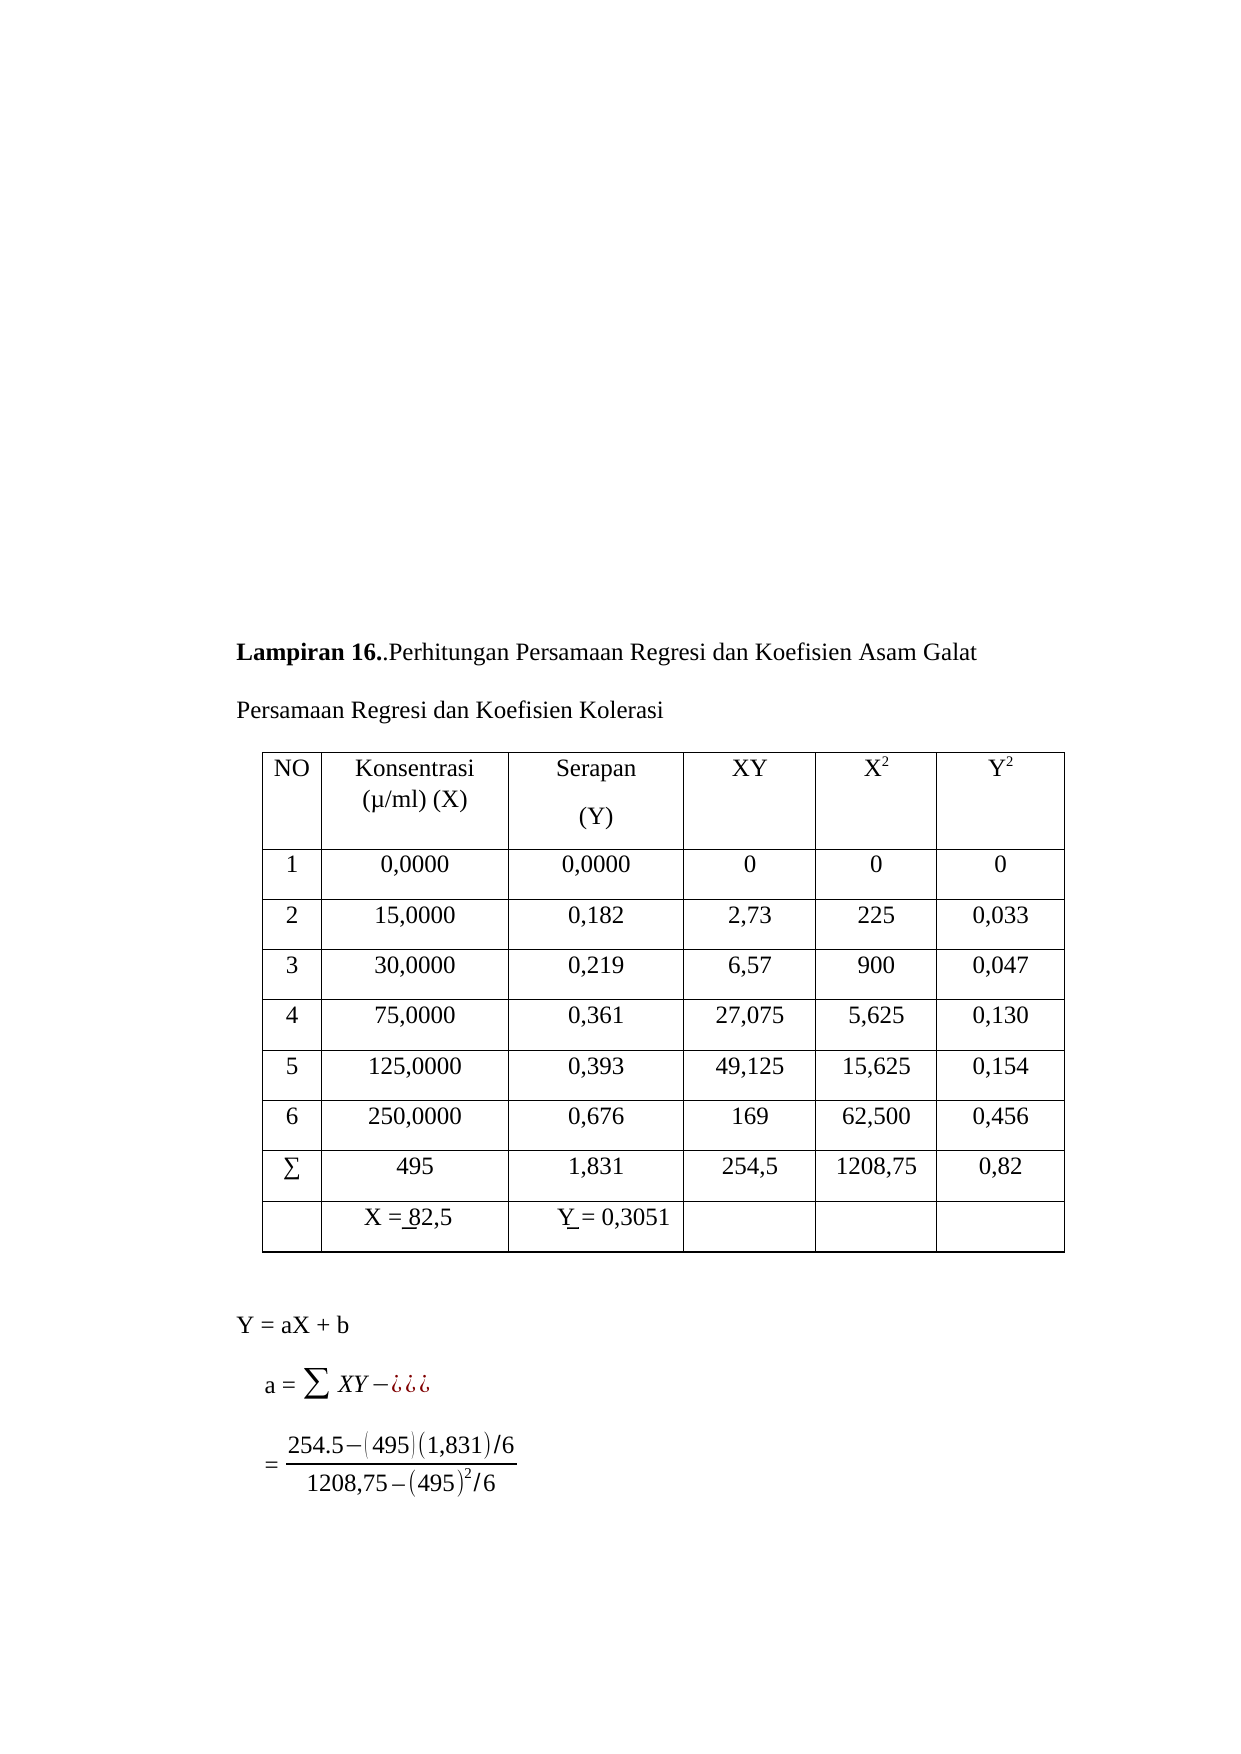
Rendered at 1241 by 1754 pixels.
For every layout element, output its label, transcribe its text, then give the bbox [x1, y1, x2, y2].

table_cell [684, 1202, 815, 1251]
table_cell 1208,75 [816, 1151, 936, 1201]
table_cell ∑ [263, 1151, 321, 1201]
table_cell X = 82,5 [322, 1202, 508, 1251]
table_cell 4 [263, 1000, 321, 1050]
table_cell 75,0000 [322, 1000, 508, 1050]
table_cell 62,500 [816, 1101, 936, 1150]
table_header Y2 [937, 753, 1064, 848]
table_cell 0,0000 [322, 850, 508, 899]
table_cell 0,047 [937, 950, 1064, 999]
table_cell 0,676 [509, 1101, 683, 1150]
table_header XY [684, 753, 815, 848]
table_cell 0,82 [937, 1151, 1064, 1201]
table_cell 250,0000 [322, 1101, 508, 1150]
table_cell [937, 1202, 1064, 1251]
text Y = aX + b [236, 1310, 1063, 1339]
table_cell 0,361 [509, 1000, 683, 1050]
table_cell 0,393 [509, 1051, 683, 1100]
table_cell 6 [263, 1101, 321, 1150]
table_cell 2 [263, 900, 321, 949]
table_cell 27,075 [684, 1000, 815, 1050]
text Persamaan Regresi dan Koefisien Kolerasi [236, 695, 1063, 723]
table_cell 5 [263, 1051, 321, 1100]
table_cell 0,033 [937, 900, 1064, 949]
table_header Serapan (Y) [509, 753, 683, 848]
table_cell 49,125 [684, 1051, 815, 1100]
table_cell [263, 1202, 321, 1251]
table_cell 0,130 [937, 1000, 1064, 1050]
table_cell 1,831 [509, 1151, 683, 1201]
table_cell 0,182 [509, 900, 683, 949]
table_cell 0 [684, 850, 815, 899]
table_cell Y = 0,3051 [509, 1202, 683, 1251]
text a = [236, 1367, 1063, 1402]
table_cell 30,0000 [322, 950, 508, 999]
table_cell 1 [263, 850, 321, 899]
table_cell 125,0000 [322, 1051, 508, 1100]
text = [236, 1430, 1063, 1498]
table_cell 0,219 [509, 950, 683, 999]
table_header X2 [816, 753, 936, 848]
table_cell 495 [322, 1151, 508, 1201]
table_cell [816, 1202, 936, 1251]
table_cell 0,456 [937, 1101, 1064, 1150]
table_cell 0 [816, 850, 936, 899]
table_cell 2,73 [684, 900, 815, 949]
table_cell 0,0000 [509, 850, 683, 899]
table_cell 15,0000 [322, 900, 508, 949]
table_cell 0 [937, 850, 1064, 899]
table_cell 6,57 [684, 950, 815, 999]
table_header Konsentrasi (µ/ml) (X) [322, 753, 508, 848]
table_cell 169 [684, 1101, 815, 1150]
table_cell 254,5 [684, 1151, 815, 1201]
table_cell 225 [816, 900, 936, 949]
text Lampiran 16..Perhitungan Persamaan Regresi dan Koefisien Asam Galat [236, 637, 1063, 666]
table_cell 0,154 [937, 1051, 1064, 1100]
table_cell 15,625 [816, 1051, 936, 1100]
table_cell 3 [263, 950, 321, 999]
table_cell 900 [816, 950, 936, 999]
table_cell 5,625 [816, 1000, 936, 1050]
table_header NO [263, 753, 321, 848]
